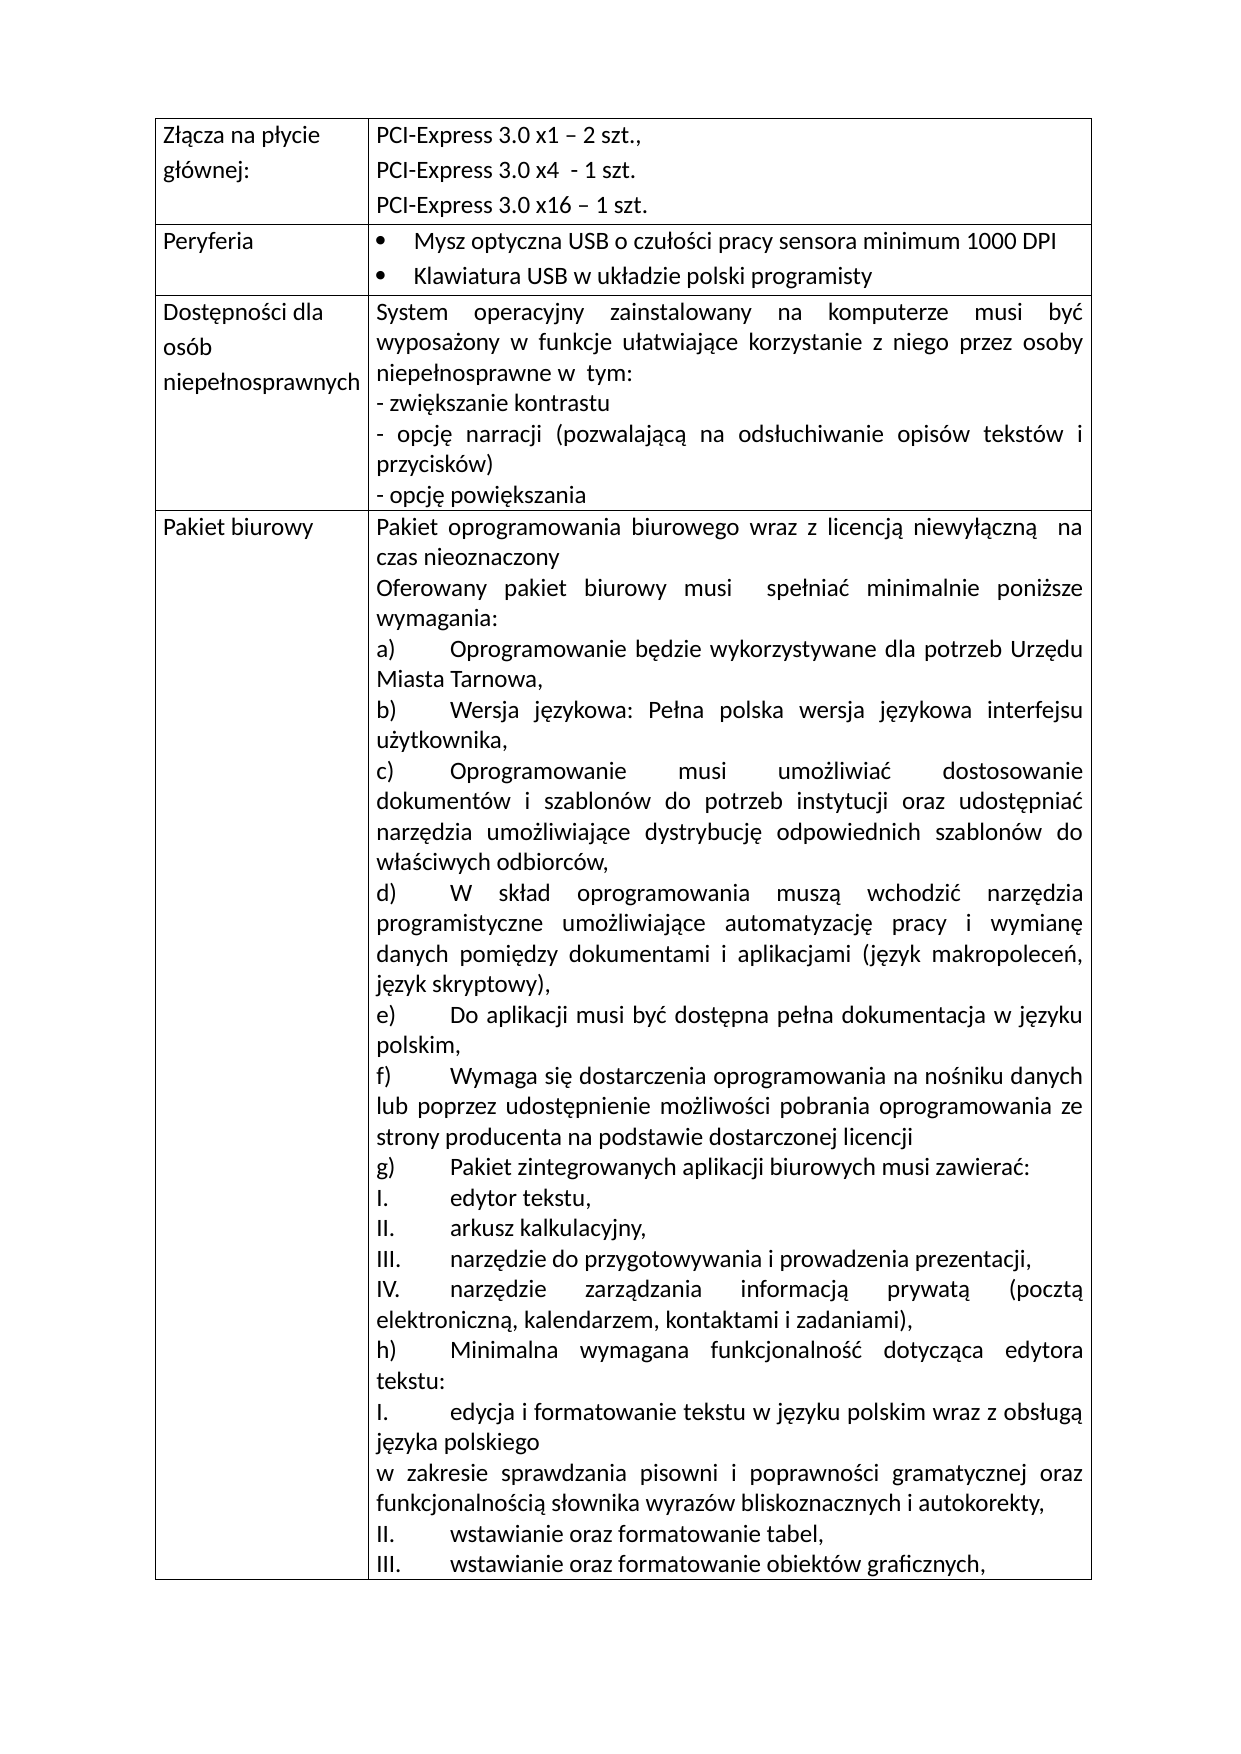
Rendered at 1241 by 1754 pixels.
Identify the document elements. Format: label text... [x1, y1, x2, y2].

table_cell Dostępności dla osób niepełnosprawnych [156, 296, 368, 509]
table_cell PCI-Express 3.0 x1 – 2 szt., PCI-Express 3.0 x4 - 1 szt. PCI-Express 3.0 x16 – 1 szt. [369, 119, 1091, 224]
table_cell System operacyjny zainstalowany na komputerze musi być wyposażony w funkcje ułatwiające korzystanie z niego przez osoby niepełnosprawne w tym: - zwiększanie kontrastu - opcję narracji (pozwalającą na odsłuchiwanie opisów tekstów i przycisków) - opcję powiększania [369, 296, 1091, 509]
table_cell Peryferia [156, 225, 368, 295]
table_cell Pakiet biurowy [156, 511, 368, 1579]
table_cell Mysz optyczna USB o czułości pracy sensora minimum 1000 DPI Klawiatura USB w układzie polski programisty [369, 225, 1091, 295]
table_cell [369, 511, 1091, 1579]
table_cell Złącza na płycie głównej: [156, 119, 368, 224]
